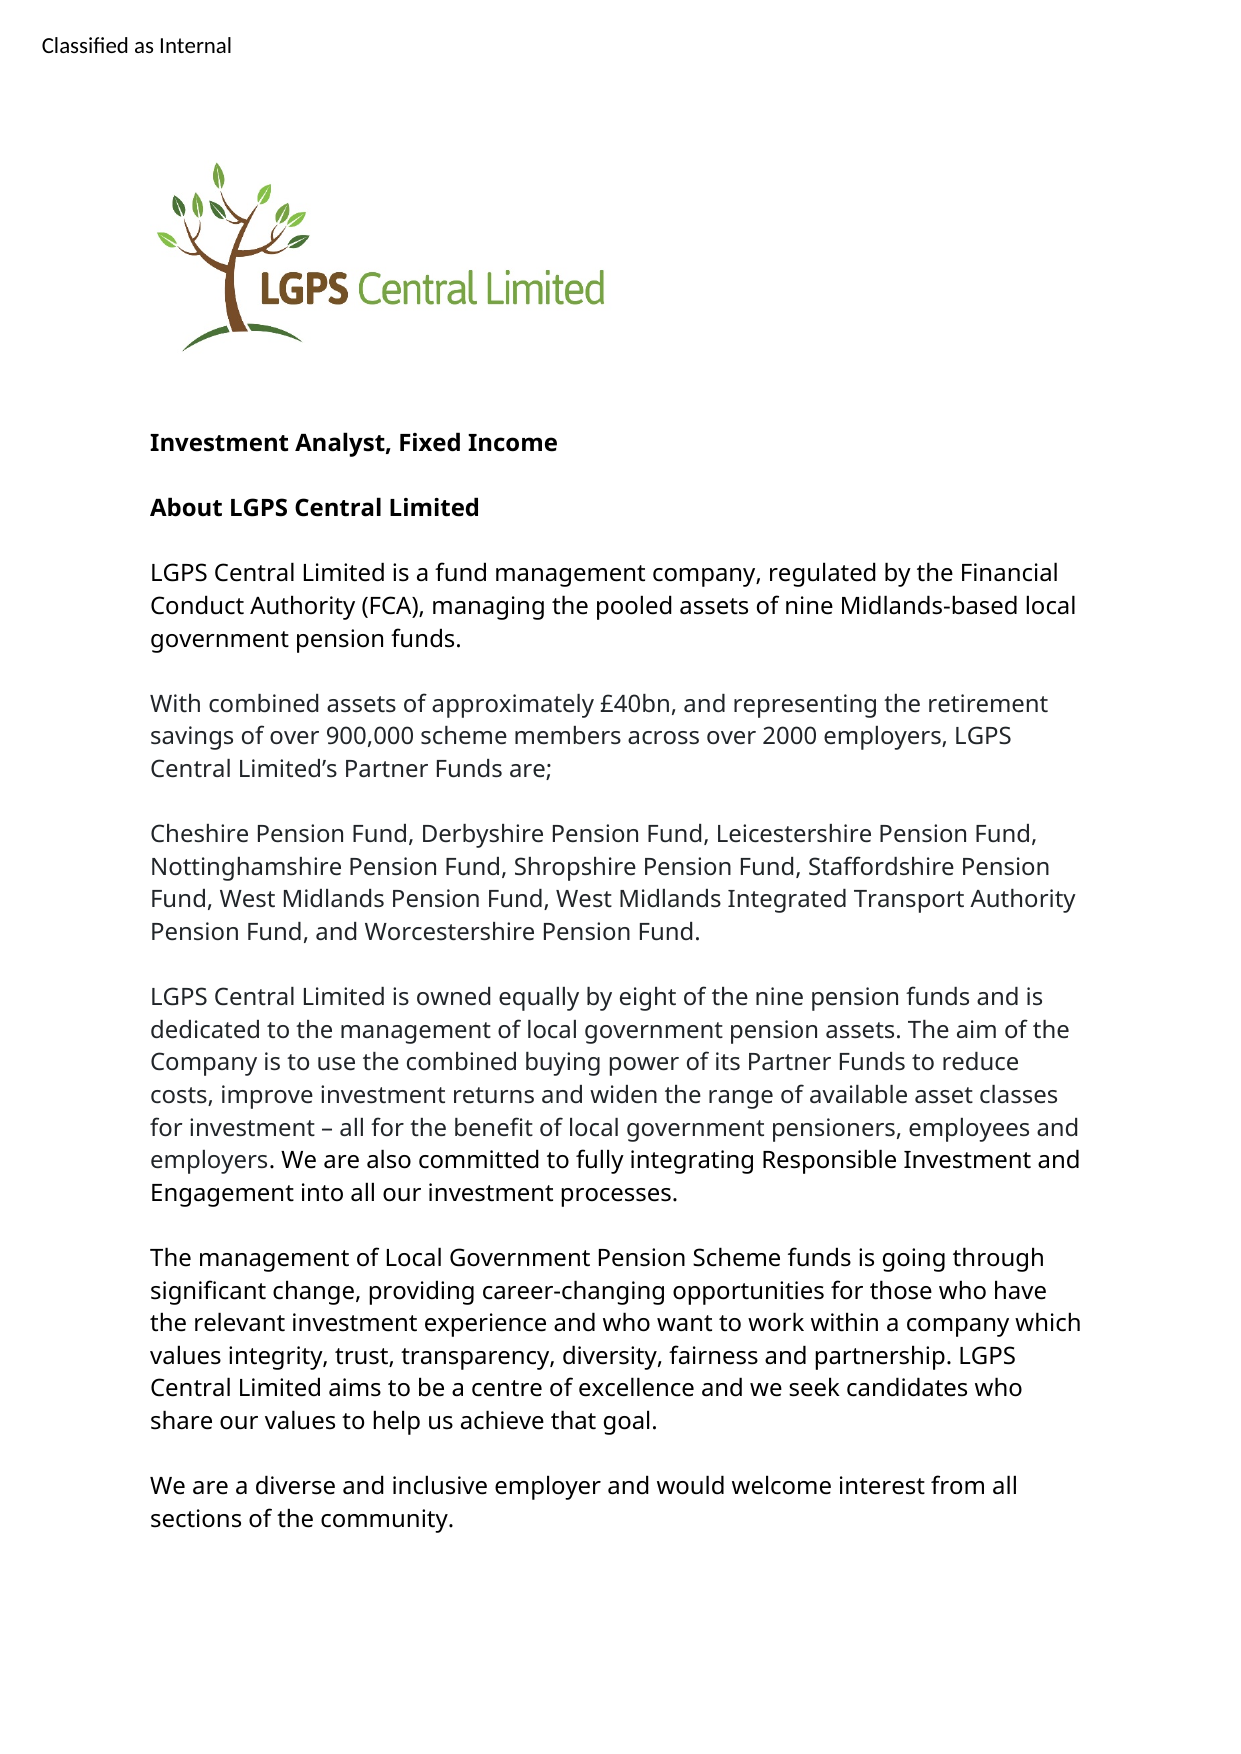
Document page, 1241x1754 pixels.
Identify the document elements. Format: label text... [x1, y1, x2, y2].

picture [150, 150, 618, 360]
text Cheshire Pension Fund, Derbyshire Pension Fund, Leicestershire Pension Fund, Nottinghamshire Pension Fund, Shropshire Pension Fund, Staffordshire Pension Fund, West Midlands Pension Fund, West Midlands Integrated Transport Authority Pension Fund, and Worcestershire Pension Fund. [150, 817, 1090, 947]
text About LGPS Central Limited [150, 491, 1090, 523]
text The management of Local Government Pension Scheme funds is going through significant change, providing career-changing opportunities for those who have the relevant investment experience and who want to work within a company which values integrity, trust, transparency, diversity, fairness and partnership. LGPS Central Limited aims to be a centre of excellence and we seek candidates who share our values to help us achieve that goal. [150, 1241, 1090, 1436]
text LGPS Central Limited is a fund management company, regulated by the Financial Conduct Authority (FCA), managing the pooled assets of nine Midlands-based local government pension funds. [150, 556, 1124, 654]
text Investment Analyst, Fixed Income [150, 426, 1090, 458]
text We are a diverse and inclusive employer and would welcome interest from all sections of the community. [150, 1469, 1090, 1534]
text LGPS Central Limited is owned equally by eight of the nine pension funds and is dedicated to the management of local government pension assets. The aim of the Company is to use the combined buying power of its Partner Funds to reduce costs, improve investment returns and widen the range of available asset classes for investment – all for the benefit of local government pensioners, employees and employers. We are also committed to fully integrating Responsible Investment and Engagement into all our investment processes. [150, 980, 1090, 1208]
text With combined assets of approximately £40bn, and representing the retirement savings of over 900,000 scheme members across over 2000 employers, LGPS Central Limited’s Partner Funds are; [150, 687, 1090, 784]
